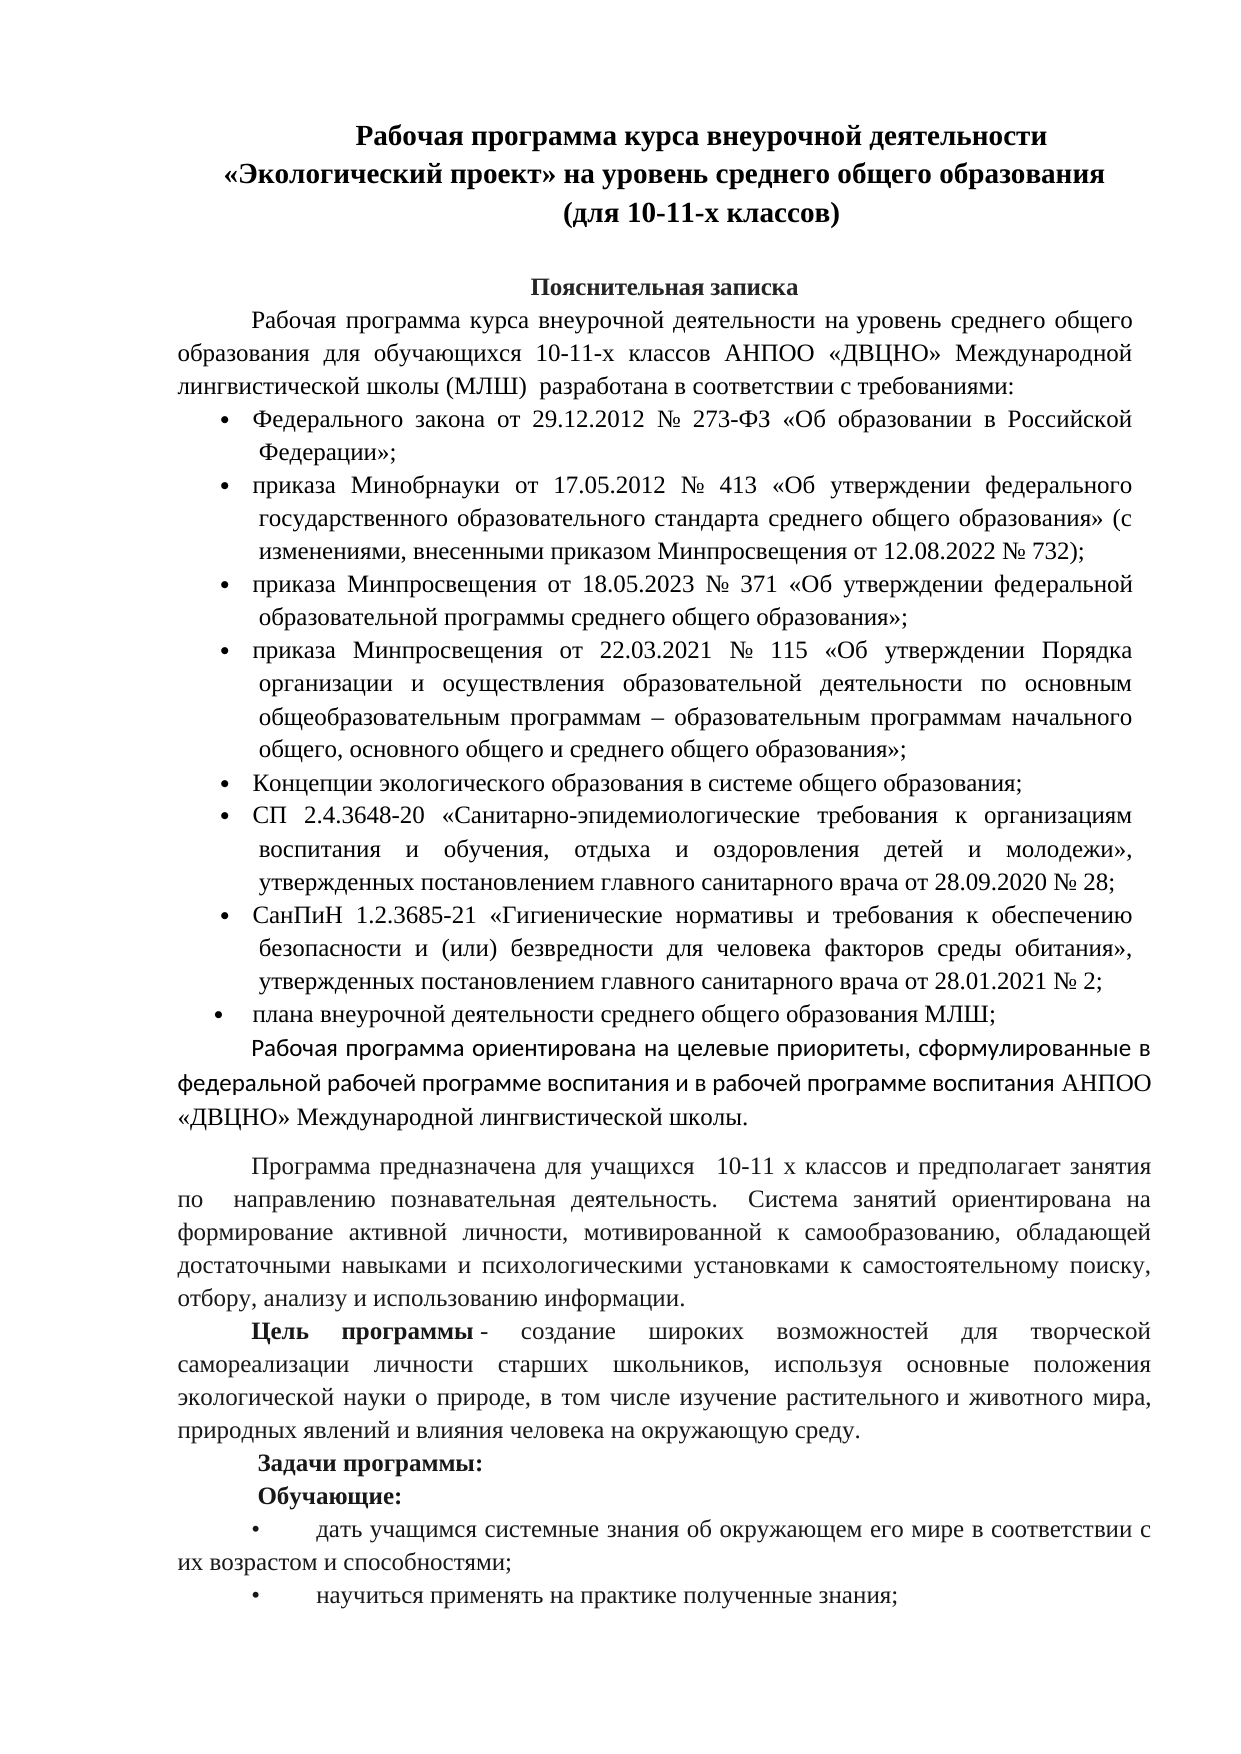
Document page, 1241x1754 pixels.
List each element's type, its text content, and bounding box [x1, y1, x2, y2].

text (для 10-11-х классов) [177, 195, 1152, 229]
list СанПиН 1.2.3685-21 «Гигиенические нормативы и требования к обеспечению безопасности и (или) безвредности для человека факторов среды обитания», утвержденных постановлением главного санитарного врача от 28.01.2021 № 2; [221, 900, 1133, 994]
text Программа предназначена для учащихся 10-11 х классов и предполагает занятия по направлению познавательная деятельность. Система занятий ориентирована на формирование активной личности, мотивированной к самообразованию, обладающей достаточными навыками и психологическими установками к самостоятельному поиску, отбору, анализу и использованию информации. [177, 1151, 1152, 1312]
text Задачи программы: [177, 1448, 1152, 1477]
list приказа Минобрнауки от 17.05.2012 № 413 «Об утверждении федерального государственного образовательного стандарта среднего общего образования» (с изменениями, внесенными приказом Минпросвещения от 12.08.2022 № 732); [221, 470, 1133, 565]
text Рабочая программа курса внеурочной деятельности на уровень среднего общего образования для обучающихся 10-11-х классов АНПОО «ДВЦНО» Международной лингвистической школы (МЛШ) разработана в соответствии с требованиями: [177, 305, 1133, 400]
list Федерального закона от 29.12.2012 № 273-ФЗ «Об образовании в Российской Федерации»; [221, 404, 1133, 466]
list приказа Минпросвещения от 18.05.2023 № 371 «Об утверждении федеральной образовательной программы среднего общего образования»; [221, 569, 1133, 631]
list плана внеурочной деятельности среднего общего образования МЛШ; [215, 999, 1133, 1027]
list приказа Минпросвещения от 22.03.2021 № 115 «Об утверждении Порядка организации и осуществления образовательной деятельности по основным общеобразовательным программам – образовательным программам начального общего, основного общего и среднего общего образования»; [221, 636, 1133, 763]
list Концепции экологического образования в системе общего образования; [221, 768, 1133, 796]
text Рабочая программа курса внеурочной деятельности «Экологический проект» на уровень среднего общего образования [177, 118, 1152, 190]
text Обучающие: [177, 1481, 1152, 1510]
text Цель программы - создание широких возможностей для творческой самореализации личности старших школьников, используя основные положения экологической науки о природе, в том числе изучение растительного и животного мира, природных явлений и влияния человека на окружающую среду. [177, 1316, 1152, 1444]
text Рабочая программа ориентирована на целевые приоритеты, сформулированные в федеральной рабочей программе воспитания и в рабочей программе воспитания АНПОО «ДВЦНО» Международной лингвистической школы. [177, 1032, 1152, 1130]
text • научиться применять на практике полученные знания; [177, 1581, 1152, 1609]
list СП 2.4.3648-20 «Санитарно-эпидемиологические требования к организациям воспитания и обучения, отдыха и оздоровления детей и молодежи», утвержденных постановлением главного санитарного врача от 28.09.2020 № 28; [221, 801, 1133, 895]
text Пояснительная записка [177, 272, 1152, 301]
text • дать учащимся системные знания об окружающем его мире в соответствии с их возрастом и способностями; [177, 1514, 1152, 1576]
